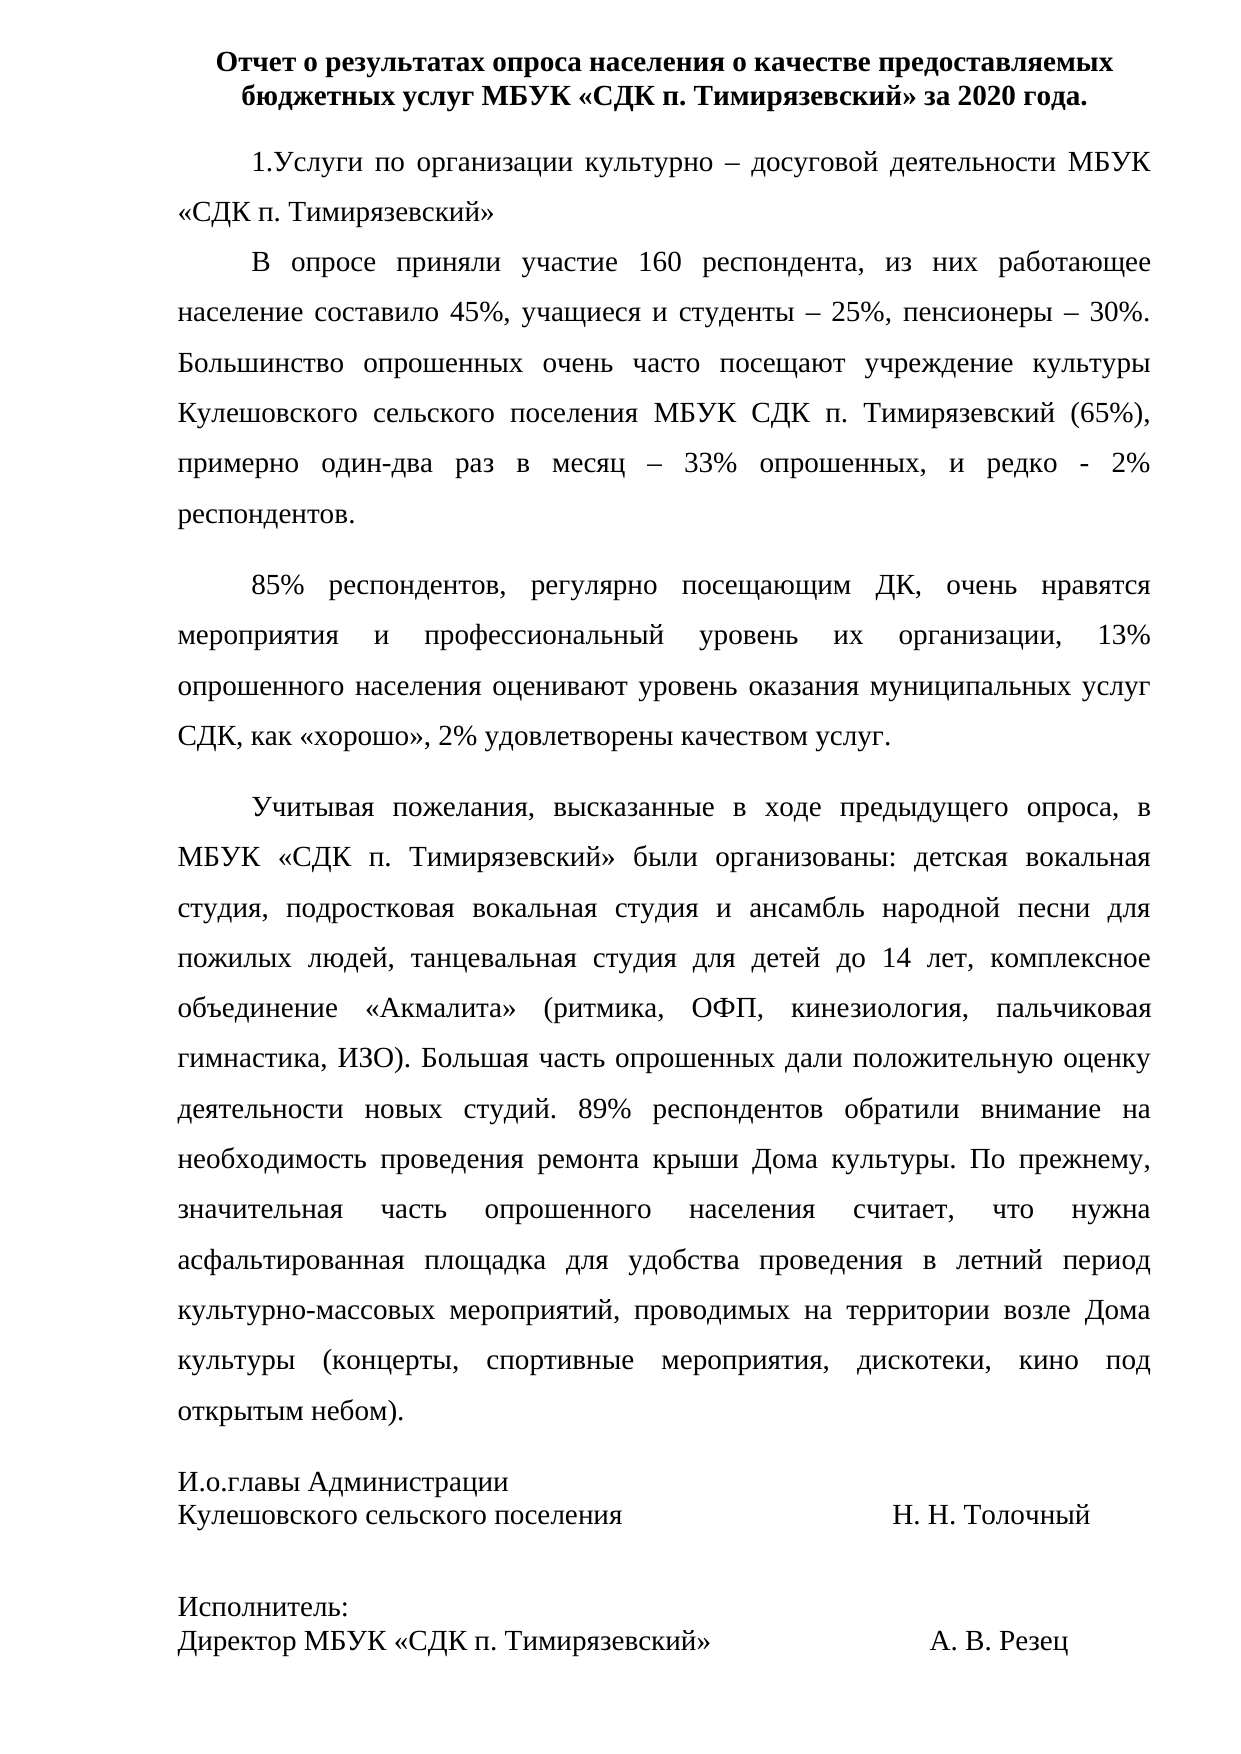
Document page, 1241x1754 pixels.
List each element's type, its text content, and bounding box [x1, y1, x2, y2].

text Исполнитель: [177, 1589, 1152, 1623]
text Кулешовского сельского поселения Н. Н. Толочный [177, 1497, 1152, 1531]
text И.о.главы Администрации [177, 1464, 1152, 1497]
text В опросе приняли участие 160 респондента, из них работающее население составило 45%, учащиеся и студенты – 25%, пенсионеры – 30%. Большинство опрошенных очень часто посещают учреждение культуры Кулешовского сельского поселения МБУК СДК п. Тимирязевский (65%), примерно один-два раз в месяц – 33% опрошенных, и редко - 2% респондентов. [177, 244, 1152, 529]
text Директор МБУК «СДК п. Тимирязевский» А. В. Резец [177, 1623, 1152, 1657]
subtitle Отчет о результатах опроса населения о качестве предоставляемых бюджетных услуг МБУК «СДК п. Тимирязевский» за 2020 года. [177, 44, 1152, 111]
text 85% респондентов, регулярно посещающим ДК, очень нравятся мероприятия и профессиональный уровень их организации, 13% опрошенного населения оценивают уровень оказания муниципальных услуг СДК, как «хорошо», 2% удовлетворены качеством услуг. [177, 567, 1152, 751]
text Учитывая пожелания, высказанные в ходе предыдущего опроса, в МБУК «СДК п. Тимирязевский» были организованы: детская вокальная студия, подростковая вокальная студия и ансамбль народной песни для пожилых людей, танцевальная студия для детей до 14 лет, комплексное объединение «Акмалита» (ритмика, ОФП, кинезиология, пальчиковая гимнастика, ИЗО). Большая часть опрошенных дали положительную оценку деятельности новых студий. 89% респондентов обратили внимание на необходимость проведения ремонта крыши Дома культуры. По прежнему, значительная часть опрошенного населения считает, что нужна асфальтированная площадка для удобства проведения в летний период культурно-массовых мероприятий, проводимых на территории возле Дома культуры (концерты, спортивные мероприятия, дискотеки, кино под открытым небом). [177, 789, 1152, 1426]
text 1.Услуги по организации культурно – досуговой деятельности МБУК «СДК п. Тимирязевский» [177, 144, 1152, 227]
